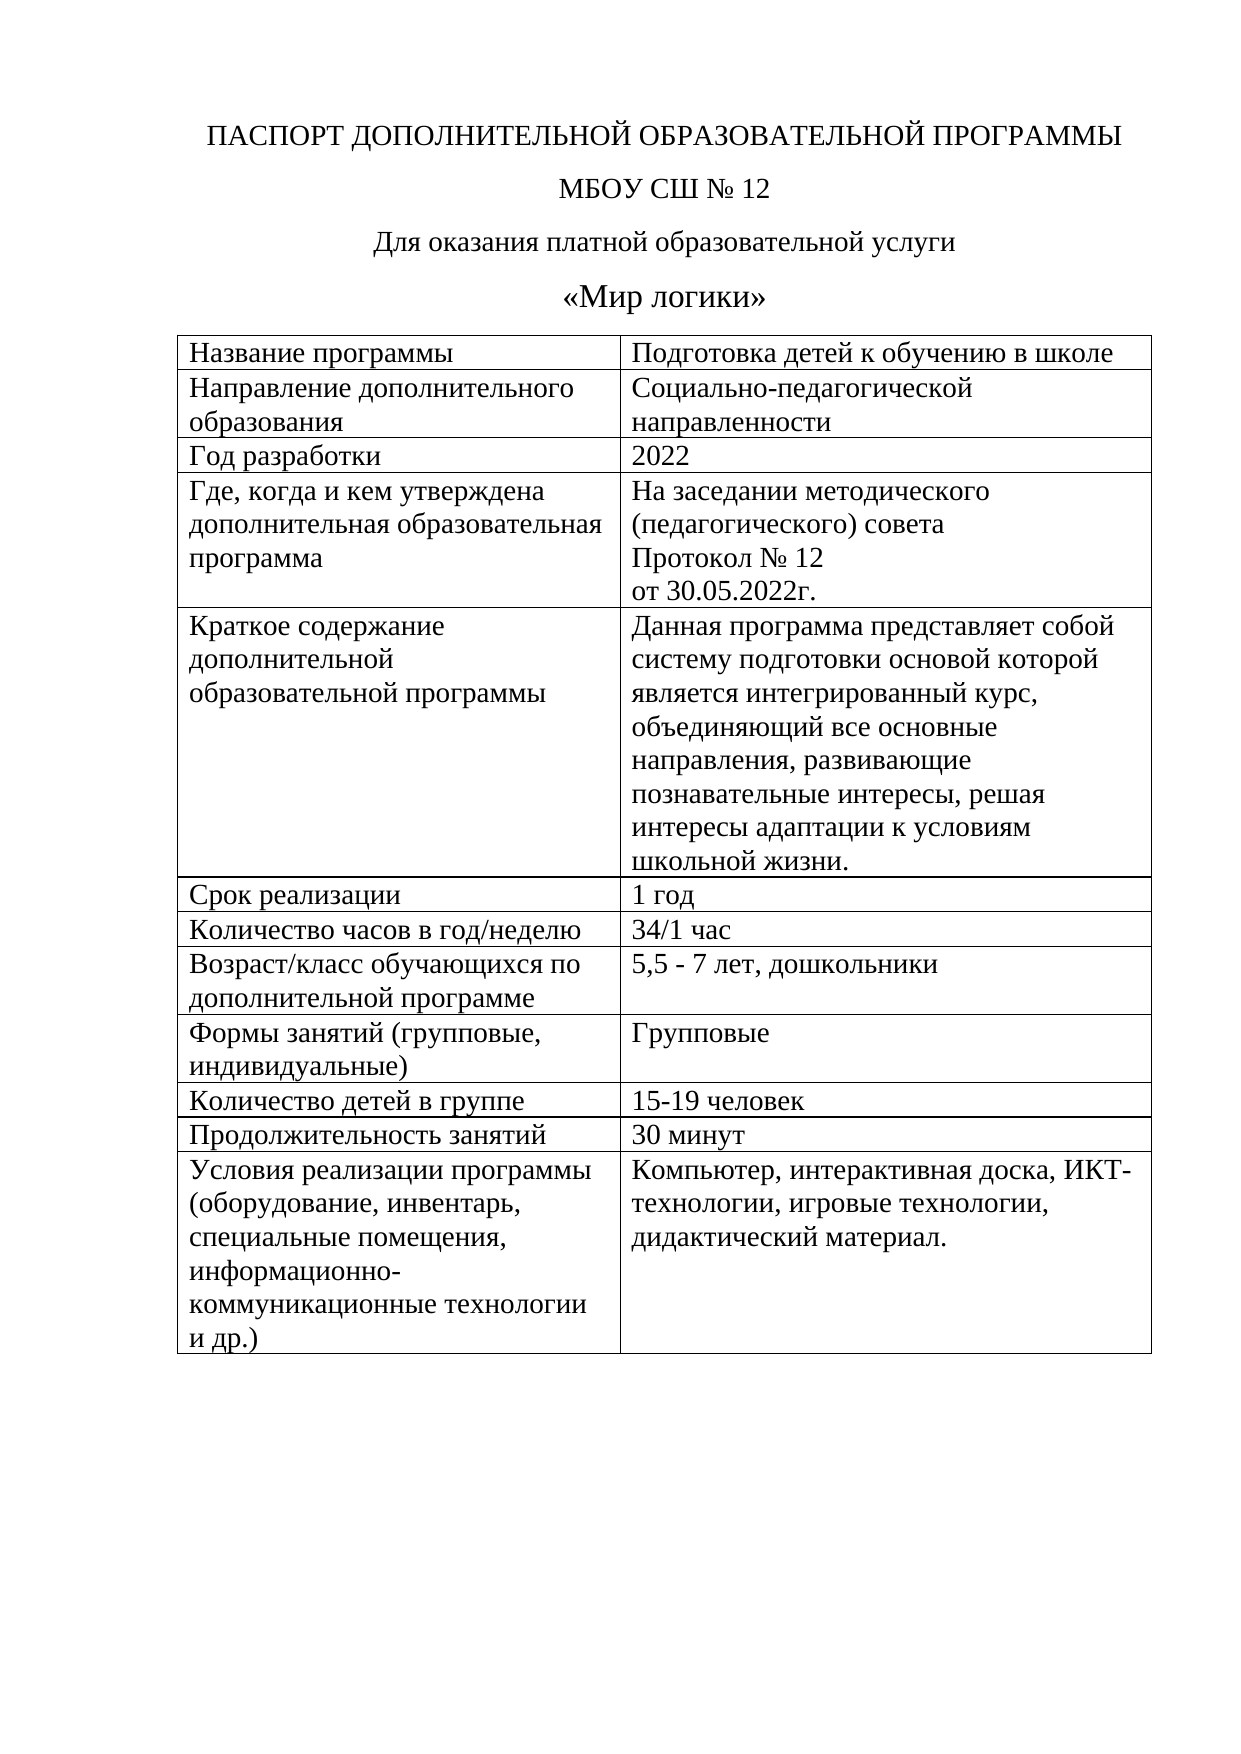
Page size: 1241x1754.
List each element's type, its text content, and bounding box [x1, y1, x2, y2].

table_cell Компьютер, интерактивная доска, ИКТ-технологии, игровые технологии, дидактический материал. [621, 1152, 1151, 1353]
text Для оказания платной образовательной услуги [177, 224, 1152, 257]
table_cell 15-19 человек [621, 1083, 1151, 1116]
table_cell 2022 [621, 438, 1151, 472]
table_cell Формы занятий (групповые, индивидуальные) [178, 1015, 620, 1082]
table_header Название программы [178, 336, 620, 369]
table_cell Возраст/класс обучающихся по дополнительной программе [178, 947, 620, 1014]
text «Мир логики» [177, 277, 1152, 315]
table_cell На заседании методического (педагогического) совета Протокол № 12 от 30.05.2022г. [621, 473, 1151, 607]
table_cell Краткое содержание дополнительной образовательной программы [178, 608, 620, 876]
table_header Подготовка детей к обучению в школе [621, 336, 1151, 369]
table_cell Срок реализации [178, 878, 620, 911]
table_cell 1 год [621, 878, 1151, 911]
table_cell 5,5 - 7 лет, дошкольники [621, 947, 1151, 1014]
table_cell Групповые [621, 1015, 1151, 1082]
table_cell Где, когда и кем утверждена дополнительная образовательная программа [178, 473, 620, 607]
table_cell Социально-педагогической направленности [621, 370, 1151, 437]
table_cell Количество часов в год/неделю [178, 912, 620, 946]
table_cell Условия реализации программы (оборудование, инвентарь, специальные помещения, информационно- коммуникационные технологии и др.) [178, 1152, 620, 1353]
table_cell Продолжительность занятий [178, 1118, 620, 1151]
text МБОУ СШ № 12 [177, 171, 1152, 204]
table_cell Год разработки [178, 438, 620, 472]
table_cell 30 минут [621, 1118, 1151, 1151]
table_cell Количество детей в группе [178, 1083, 620, 1116]
table_cell Направление дополнительного образования [178, 370, 620, 437]
table_cell Данная программа представляет собой систему подготовки основой которой является интегрированный курс, объединяющий все основные направления, развивающие познавательные интересы, решая интересы адаптации к условиям школьной жизни. [621, 608, 1151, 876]
text ПАСПОРТ ДОПОЛНИТЕЛЬНОЙ ОБРАЗОВАТЕЛЬНОЙ ПРОГРАММЫ [177, 118, 1152, 152]
table_cell 34/1 час [621, 912, 1151, 946]
